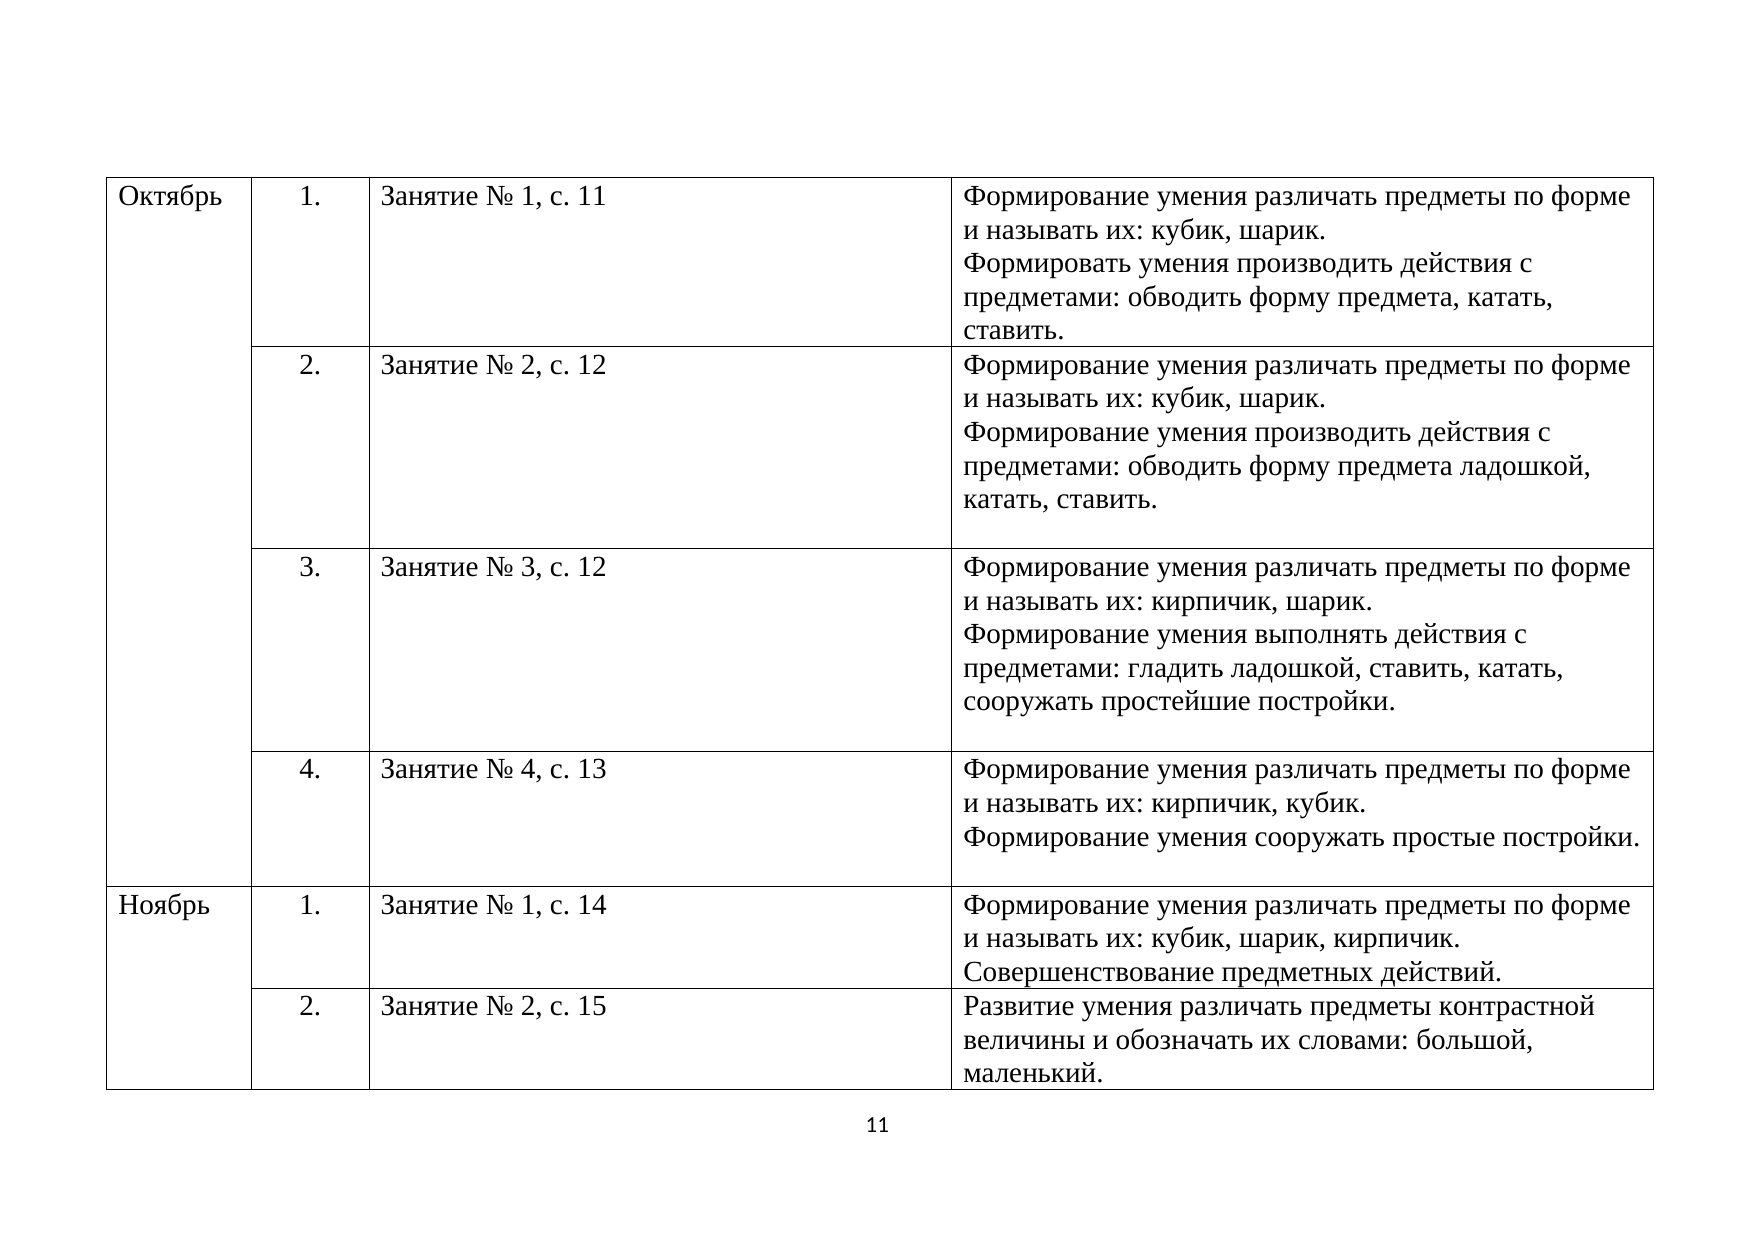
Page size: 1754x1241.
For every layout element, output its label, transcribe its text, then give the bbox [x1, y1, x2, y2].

table_cell 1. [252, 887, 369, 987]
table_cell Формирование умения различать предметы по форме и называть их: кирпичик, кубик. Формирование умения сооружать простые постройки. [952, 752, 1653, 886]
table_cell Занятие № 1, с. 14 [370, 887, 951, 987]
table_cell 2. [252, 347, 369, 548]
table_cell Занятие № 3, с. 12 [370, 549, 951, 751]
table_cell Занятие № 2, с. 15 [370, 989, 951, 1089]
table_cell Формирование умения различать предметы по форме и называть их: кирпичик, шарик. Формирование умения выполнять действия с предметами: гладить ладошкой, ставить, катать, сооружать простейшие постройки. [952, 549, 1653, 751]
table_cell Занятие № 2, с. 12 [370, 347, 951, 548]
table_cell Формирование умения различать предметы по форме и называть их: кубик, шарик, кирпичик. Совершенствование предметных действий. [952, 887, 1653, 987]
table_cell 2. [252, 989, 369, 1089]
table_cell Развитие умения различать предметы контрастной величины и обозначать их словами: большой, маленький. [952, 989, 1653, 1089]
table_cell 1. [252, 178, 369, 346]
table_cell Октябрь [107, 178, 251, 886]
table_cell Занятие № 4, с. 13 [370, 752, 951, 886]
table_cell 4. [252, 752, 369, 886]
table_cell Ноябрь [107, 887, 251, 1089]
table_cell Формирование умения различать предметы по форме и называть их: кубик, шарик. Формирование умения производить действия с предметами: обводить форму предмета ладошкой, катать, ставить. [952, 347, 1653, 548]
table_cell 3. [252, 549, 369, 751]
table_cell Формирование умения различать предметы по форме и называть их: кубик, шарик. Формировать умения производить действия с предметами: обводить форму предмета, катать, ставить. [952, 178, 1653, 346]
table_cell Занятие № 1, с. 11 [370, 178, 951, 346]
